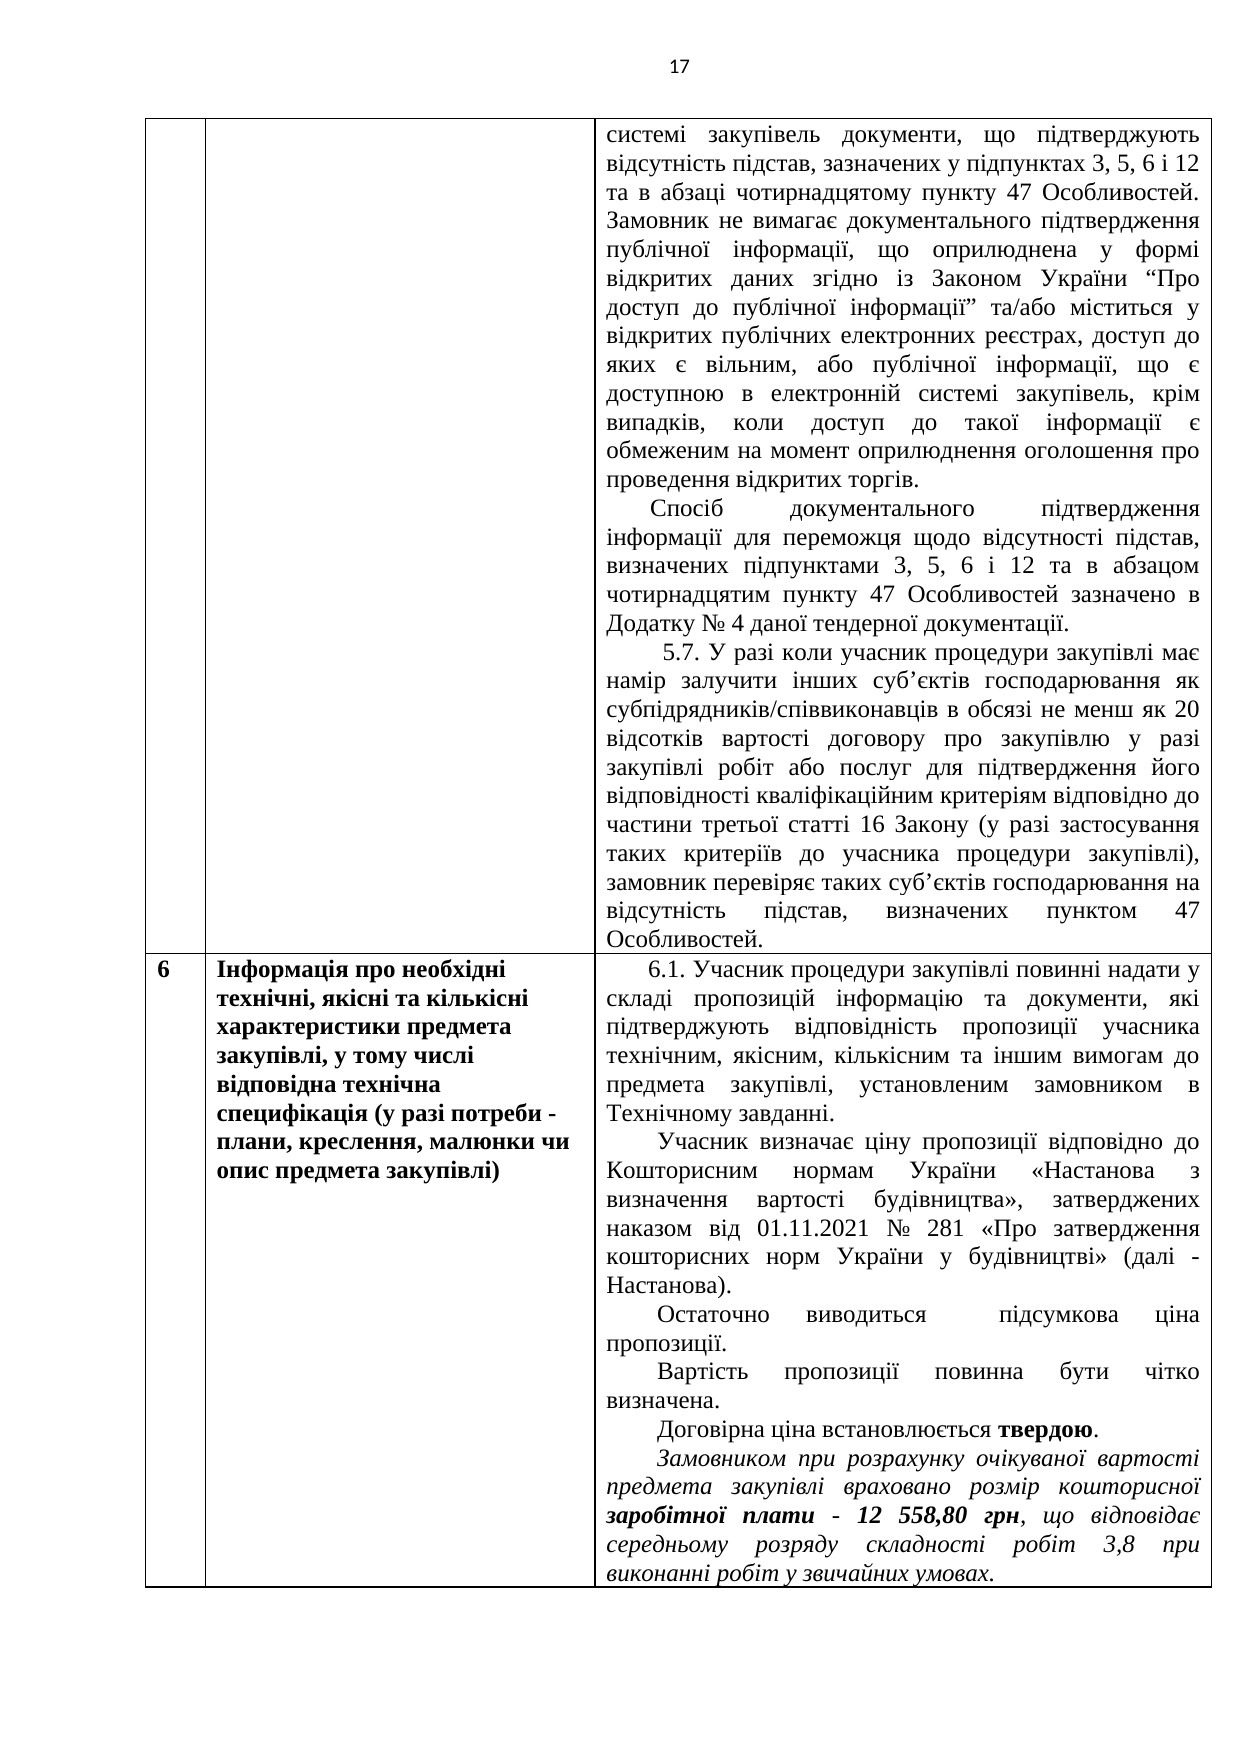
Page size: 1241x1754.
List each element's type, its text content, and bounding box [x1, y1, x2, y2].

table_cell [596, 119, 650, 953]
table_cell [596, 954, 1211, 1586]
table_cell 6 [146, 954, 205, 1586]
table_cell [206, 119, 594, 953]
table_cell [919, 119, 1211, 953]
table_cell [206, 954, 594, 1586]
table_cell 5 [146, 119, 205, 953]
